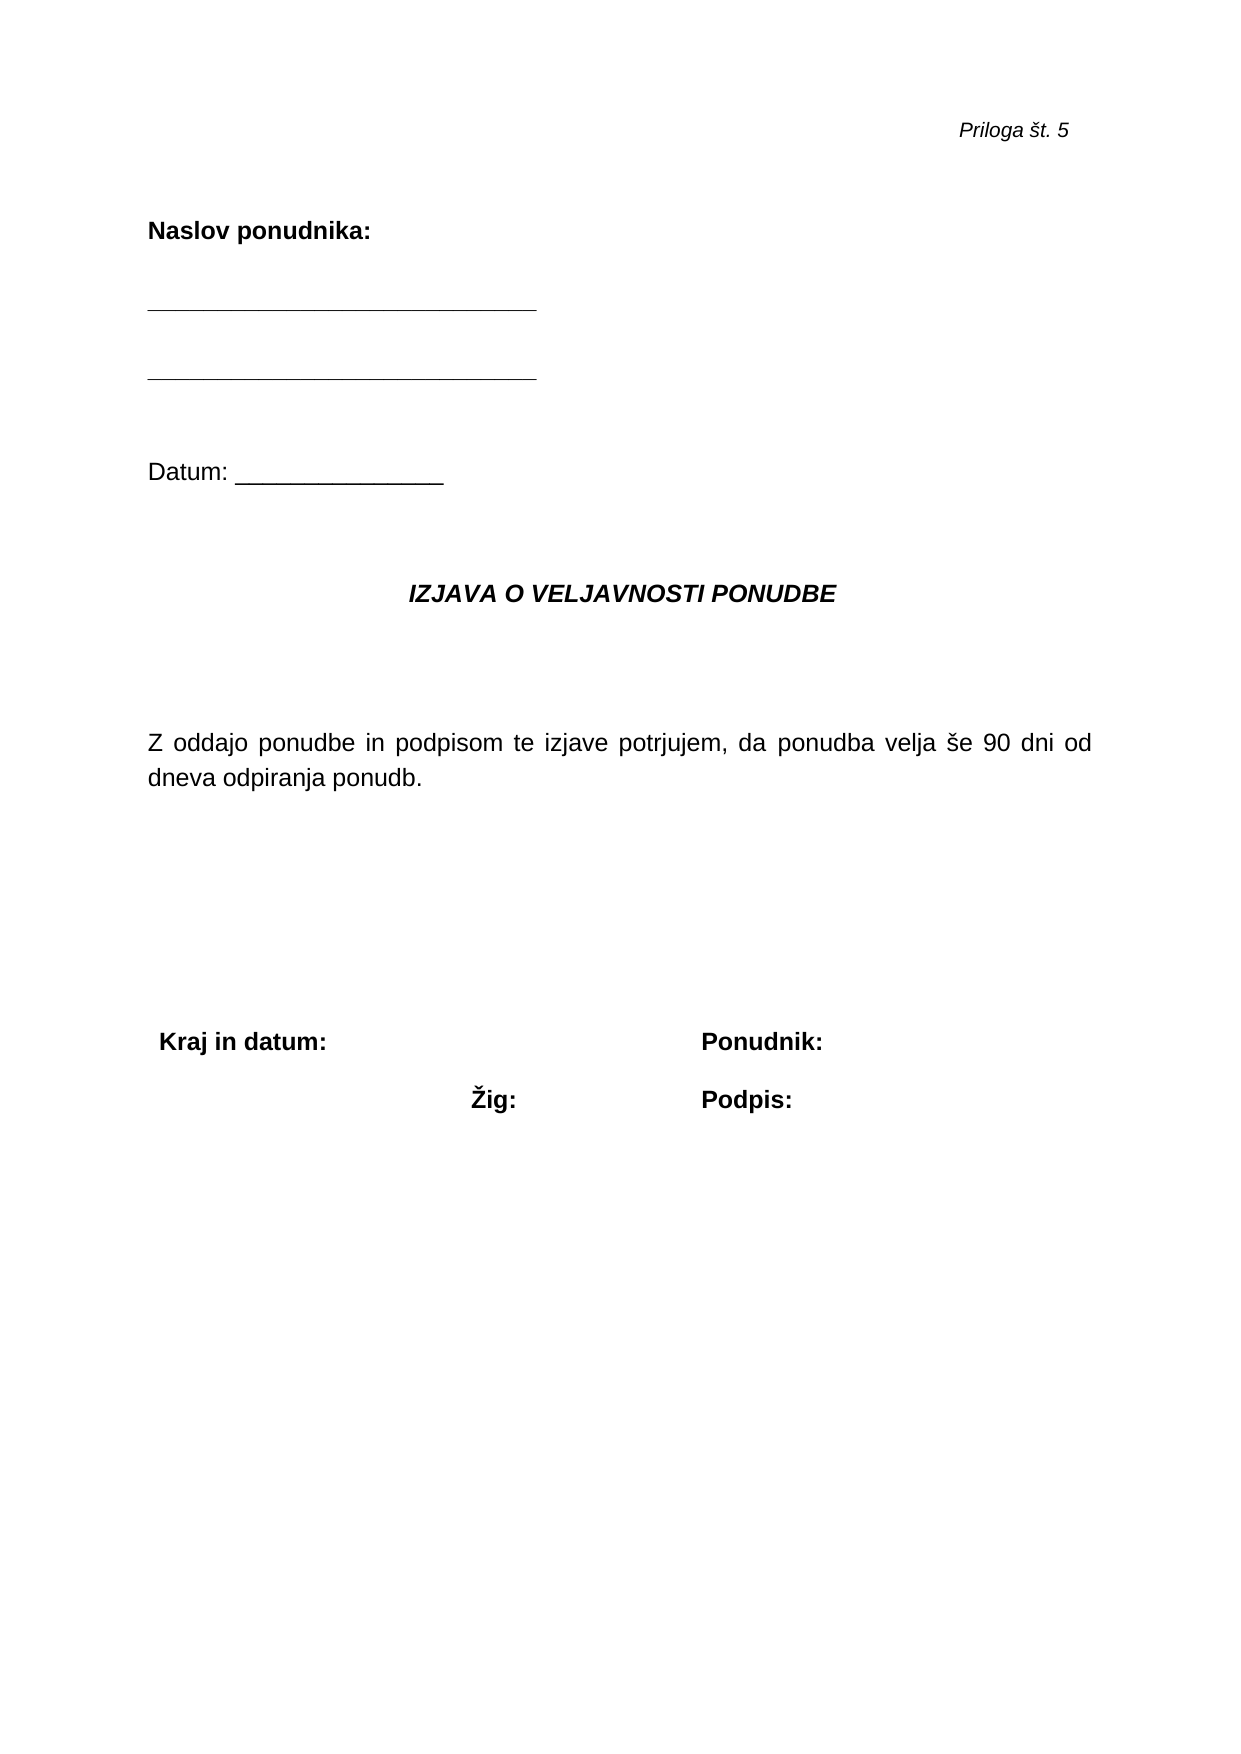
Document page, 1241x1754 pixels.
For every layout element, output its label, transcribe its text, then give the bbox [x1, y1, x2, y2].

text Z oddajo ponudbe in podpisom te izjave potrjujem, da ponudba velja še 90 dni od dneva odpiranja ponudb. [148, 728, 1093, 792]
subtitle Priloga št. 5 [885, 118, 1093, 142]
subtitle IZJAVA O VELJAVNOSTI PONUDBE [148, 579, 1093, 608]
text Naslov ponudnika: [148, 216, 1093, 244]
table_header Ponudnik: [690, 1028, 1149, 1085]
text ____________________________ [148, 354, 1093, 382]
table_header Kraj in datum: [148, 1028, 690, 1085]
text Datum: _______________ [148, 457, 1093, 486]
table_cell Žig: [148, 1085, 690, 1142]
table_cell Podpis: [690, 1085, 1149, 1142]
text ____________________________ [148, 285, 1093, 313]
